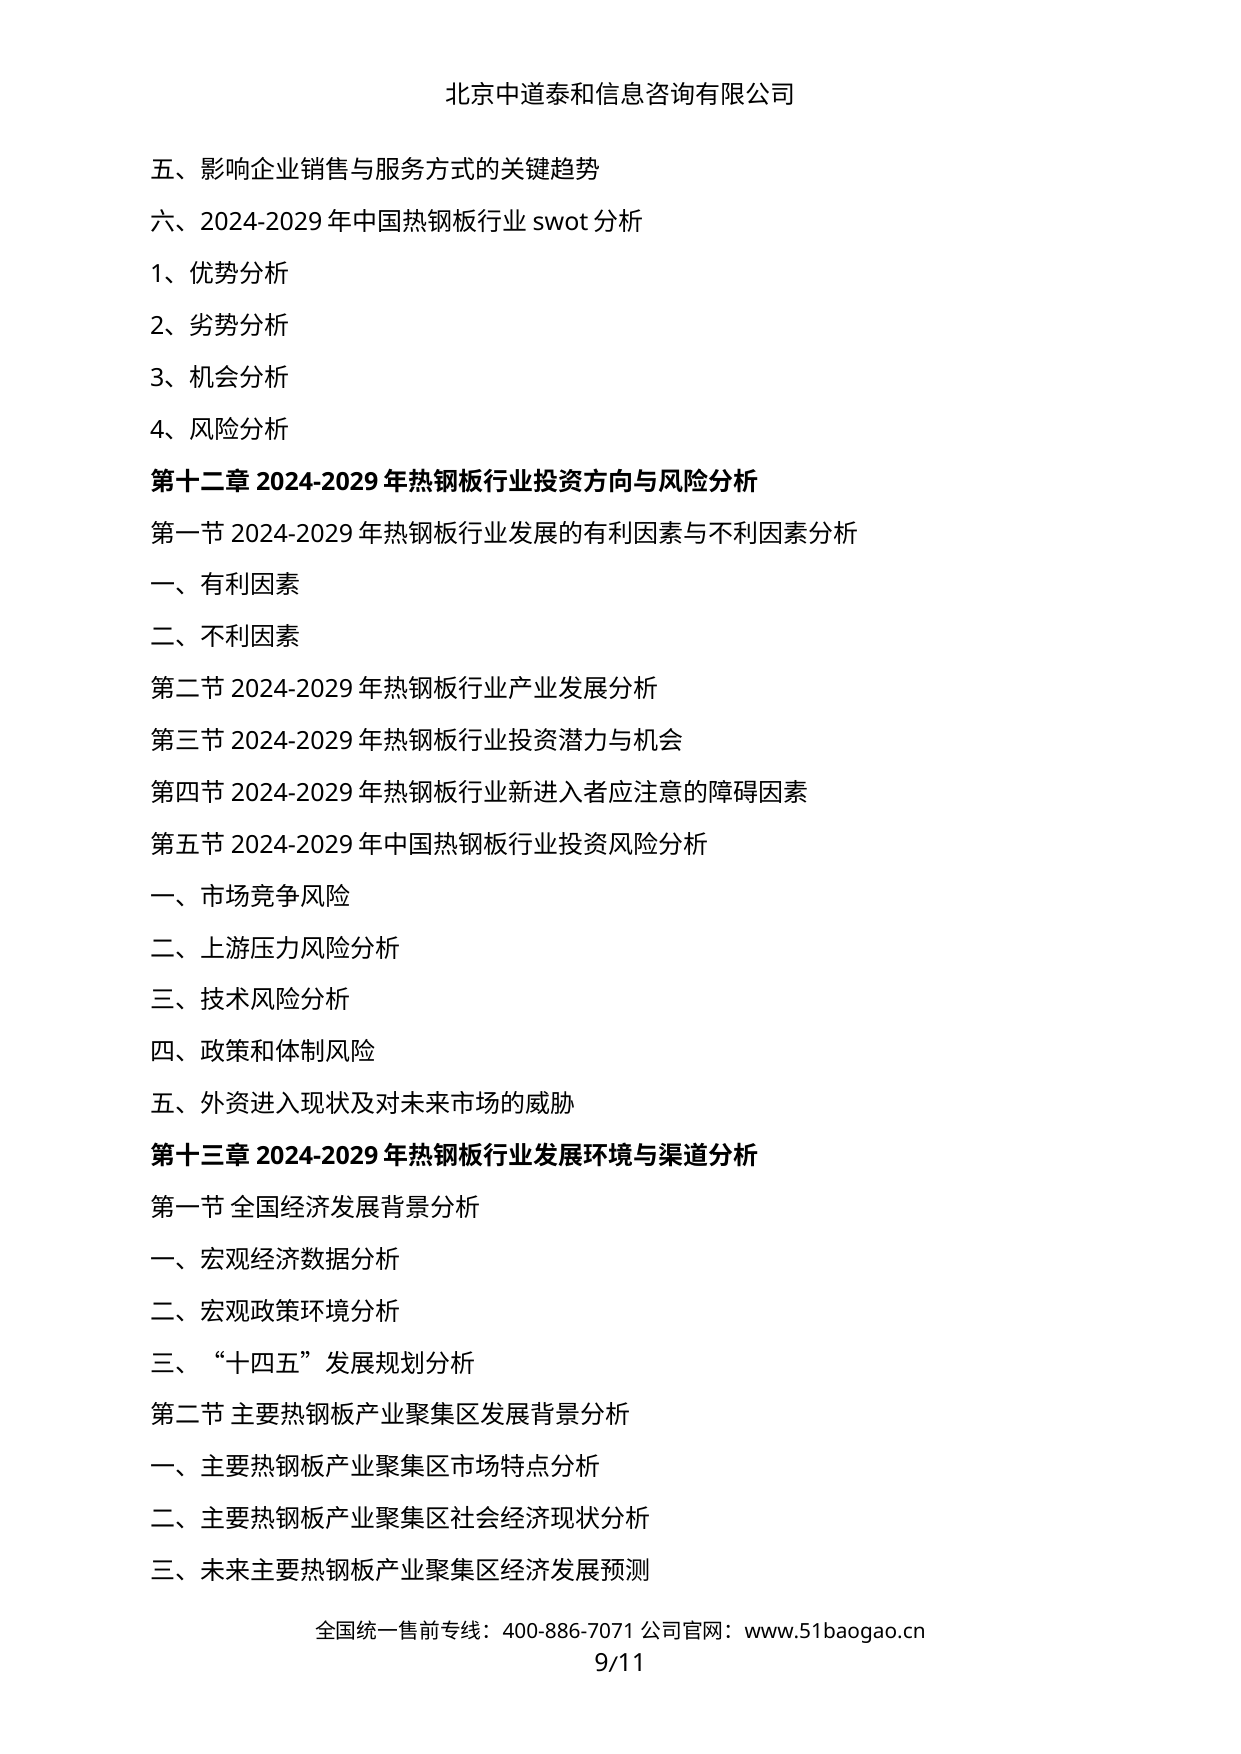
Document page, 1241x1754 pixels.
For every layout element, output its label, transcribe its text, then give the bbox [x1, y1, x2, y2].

text 五、外资进入现状及对未来市场的威胁 [150, 1084, 1090, 1120]
text 六、2024-2029年中国热钢板行业swot分析 [150, 202, 1090, 238]
text 第二节 主要热钢板产业聚集区发展背景分析 [150, 1395, 1090, 1431]
text 4、风险分析 [150, 409, 1090, 446]
text 第三节 2024-2029年热钢板行业投资潜力与机会 [150, 721, 1090, 757]
text 二、上游压力风险分析 [150, 928, 1090, 964]
text 第一节 2024-2029年热钢板行业发展的有利因素与不利因素分析 [150, 513, 1090, 549]
text 3、机会分析 [150, 357, 1090, 394]
text 第十三章 2024-2029年热钢板行业发展环境与渠道分析 [150, 1136, 1090, 1172]
text 五、影响企业销售与服务方式的关键趋势 [150, 150, 1090, 186]
text 第十二章 2024-2029年热钢板行业投资方向与风险分析 [150, 461, 1090, 497]
text 二、不利因素 [150, 617, 1090, 653]
text 三、未来主要热钢板产业聚集区经济发展预测 [150, 1551, 1090, 1587]
text 第一节 全国经济发展背景分析 [150, 1187, 1090, 1224]
text 2、劣势分析 [150, 306, 1090, 342]
text 三、技术风险分析 [150, 980, 1090, 1016]
text 二、宏观政策环境分析 [150, 1291, 1090, 1327]
text 一、市场竞争风险 [150, 876, 1090, 912]
text 一、主要热钢板产业聚集区市场特点分析 [150, 1447, 1090, 1483]
text 三、“十四五”发展规划分析 [150, 1343, 1090, 1379]
text 一、有利因素 [150, 565, 1090, 601]
text 一、宏观经济数据分析 [150, 1239, 1090, 1276]
text 第四节 2024-2029年热钢板行业新进入者应注意的障碍因素 [150, 772, 1090, 809]
text 四、政策和体制风险 [150, 1032, 1090, 1068]
text 第二节 2024-2029年热钢板行业产业发展分析 [150, 669, 1090, 705]
text 第五节 2024-2029年中国热钢板行业投资风险分析 [150, 824, 1090, 861]
text 1、优势分析 [150, 254, 1090, 290]
text 二、主要热钢板产业聚集区社会经济现状分析 [150, 1499, 1090, 1535]
